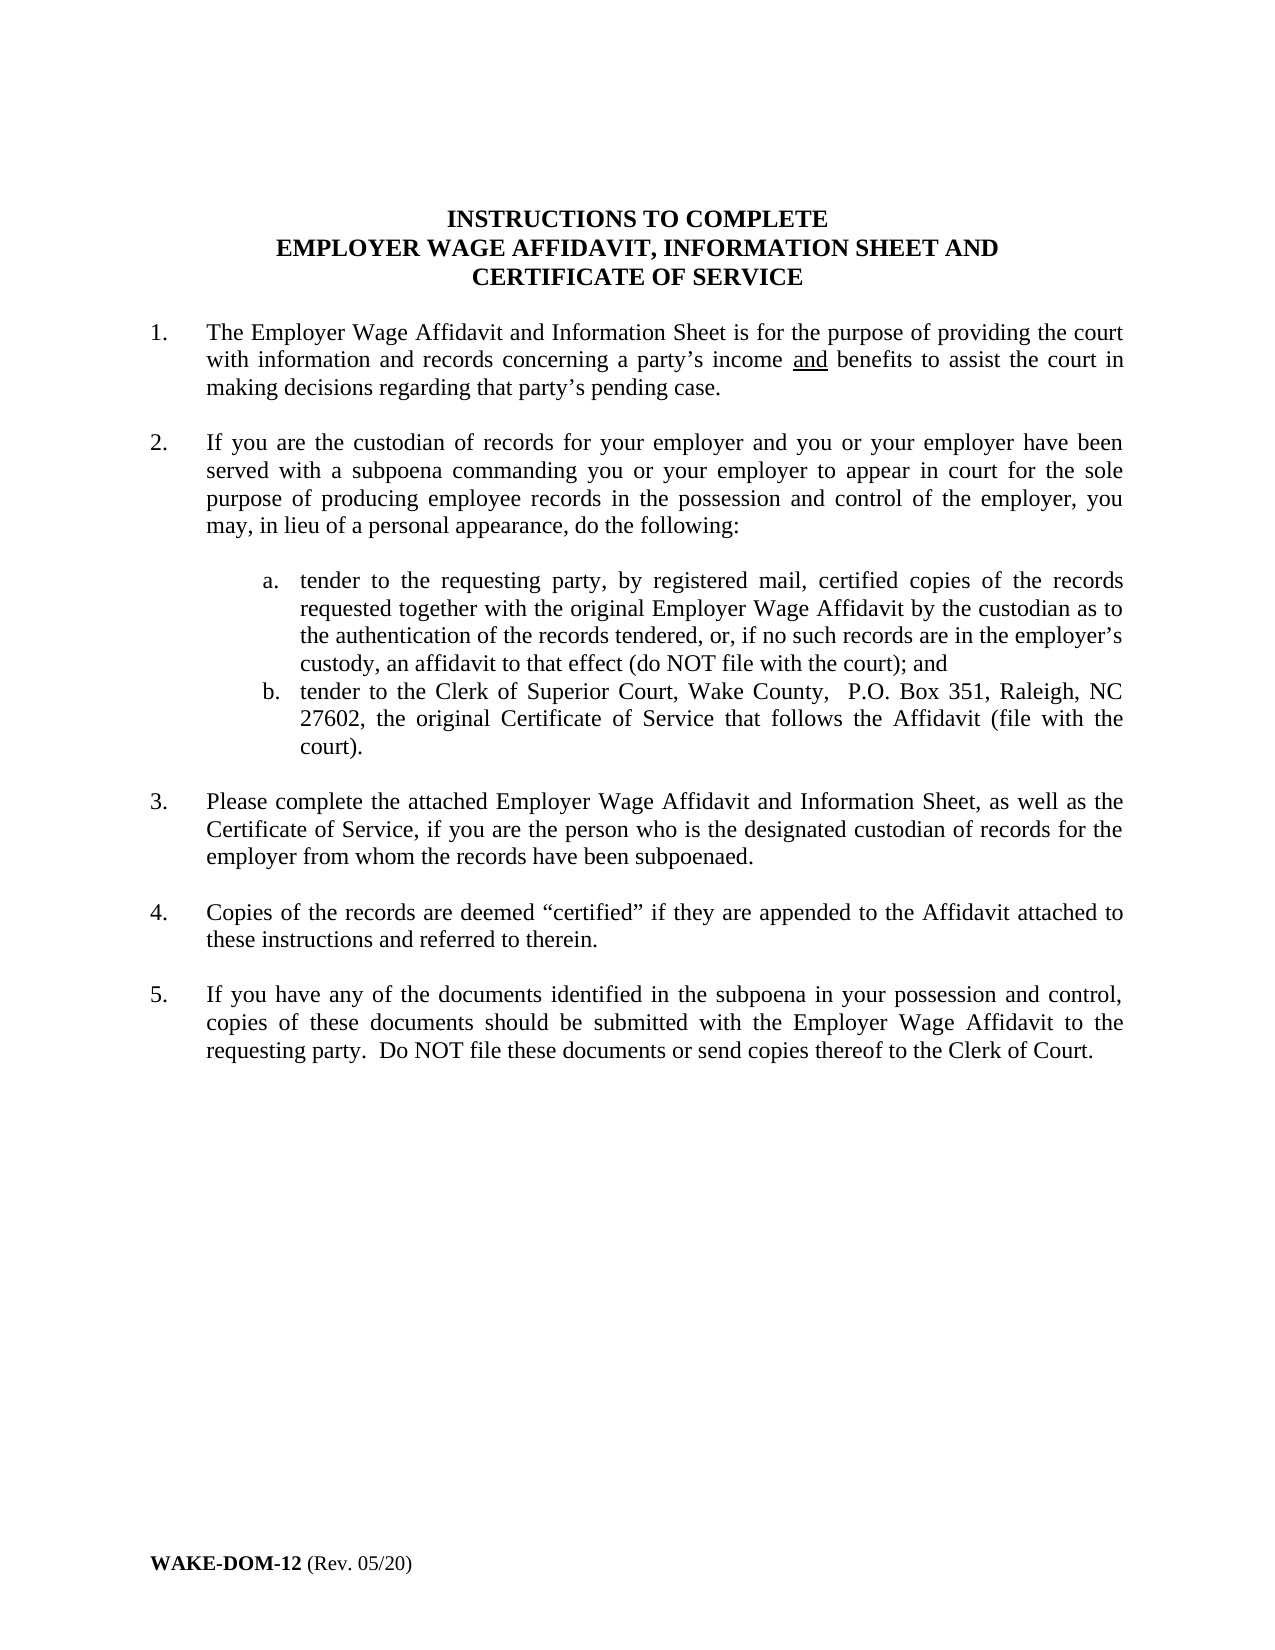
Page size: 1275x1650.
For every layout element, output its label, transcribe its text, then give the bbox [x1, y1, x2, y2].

list Please complete the attached Employer Wage Affidavit and Information Sheet, as well as the Certificate of Service, if you are the person who is the designated custodian of records for the employer from whom the records have been subpoenaed. [150, 787, 1125, 870]
text INSTRUCTIONS TO COMPLETE [150, 204, 1125, 233]
list tender to the requesting party, by registered mail, certified copies of the records requested together with the original Employer Wage Affidavit by the custodian as to the authentication of the records tendered, or, if no such records are in the employer’s custody, an affidavit to that effect (do NOT file with the court); and [262, 566, 1125, 677]
list The Employer Wage Affidavit and Information Sheet is for the purpose of providing the court with information and records concerning a party’s income and benefits to assist the court in making decisions regarding that party’s pending case. [150, 318, 1125, 401]
list If you have any of the documents identified in the subpoena in your possession and control, copies of these documents should be submitted with the Employer Wage Affidavit to the requesting party. Do NOT file these documents or send copies thereof to the Clerk of Court. [150, 980, 1125, 1063]
text CERTIFICATE OF SERVICE [150, 262, 1125, 290]
text EMPLOYER WAGE AFFIDAVIT, INFORMATION SHEET AND [150, 233, 1125, 262]
list tender to the Clerk of Superior Court, Wake County, P.O. Box 351, Raleigh, NC 27602, the original Certificate of Service that follows the Affidavit (file with the court). [262, 677, 1125, 759]
list Copies of the records are deemed “certified” if they are appended to the Affidavit attached to these instructions and referred to therein. [150, 898, 1125, 953]
list If you are the custodian of records for your employer and you or your employer have been served with a subpoena commanding you or your employer to appear in court for the sole purpose of producing employee records in the possession and control of the employer, you may, in lieu of a personal appearance, do the following: [150, 428, 1125, 539]
